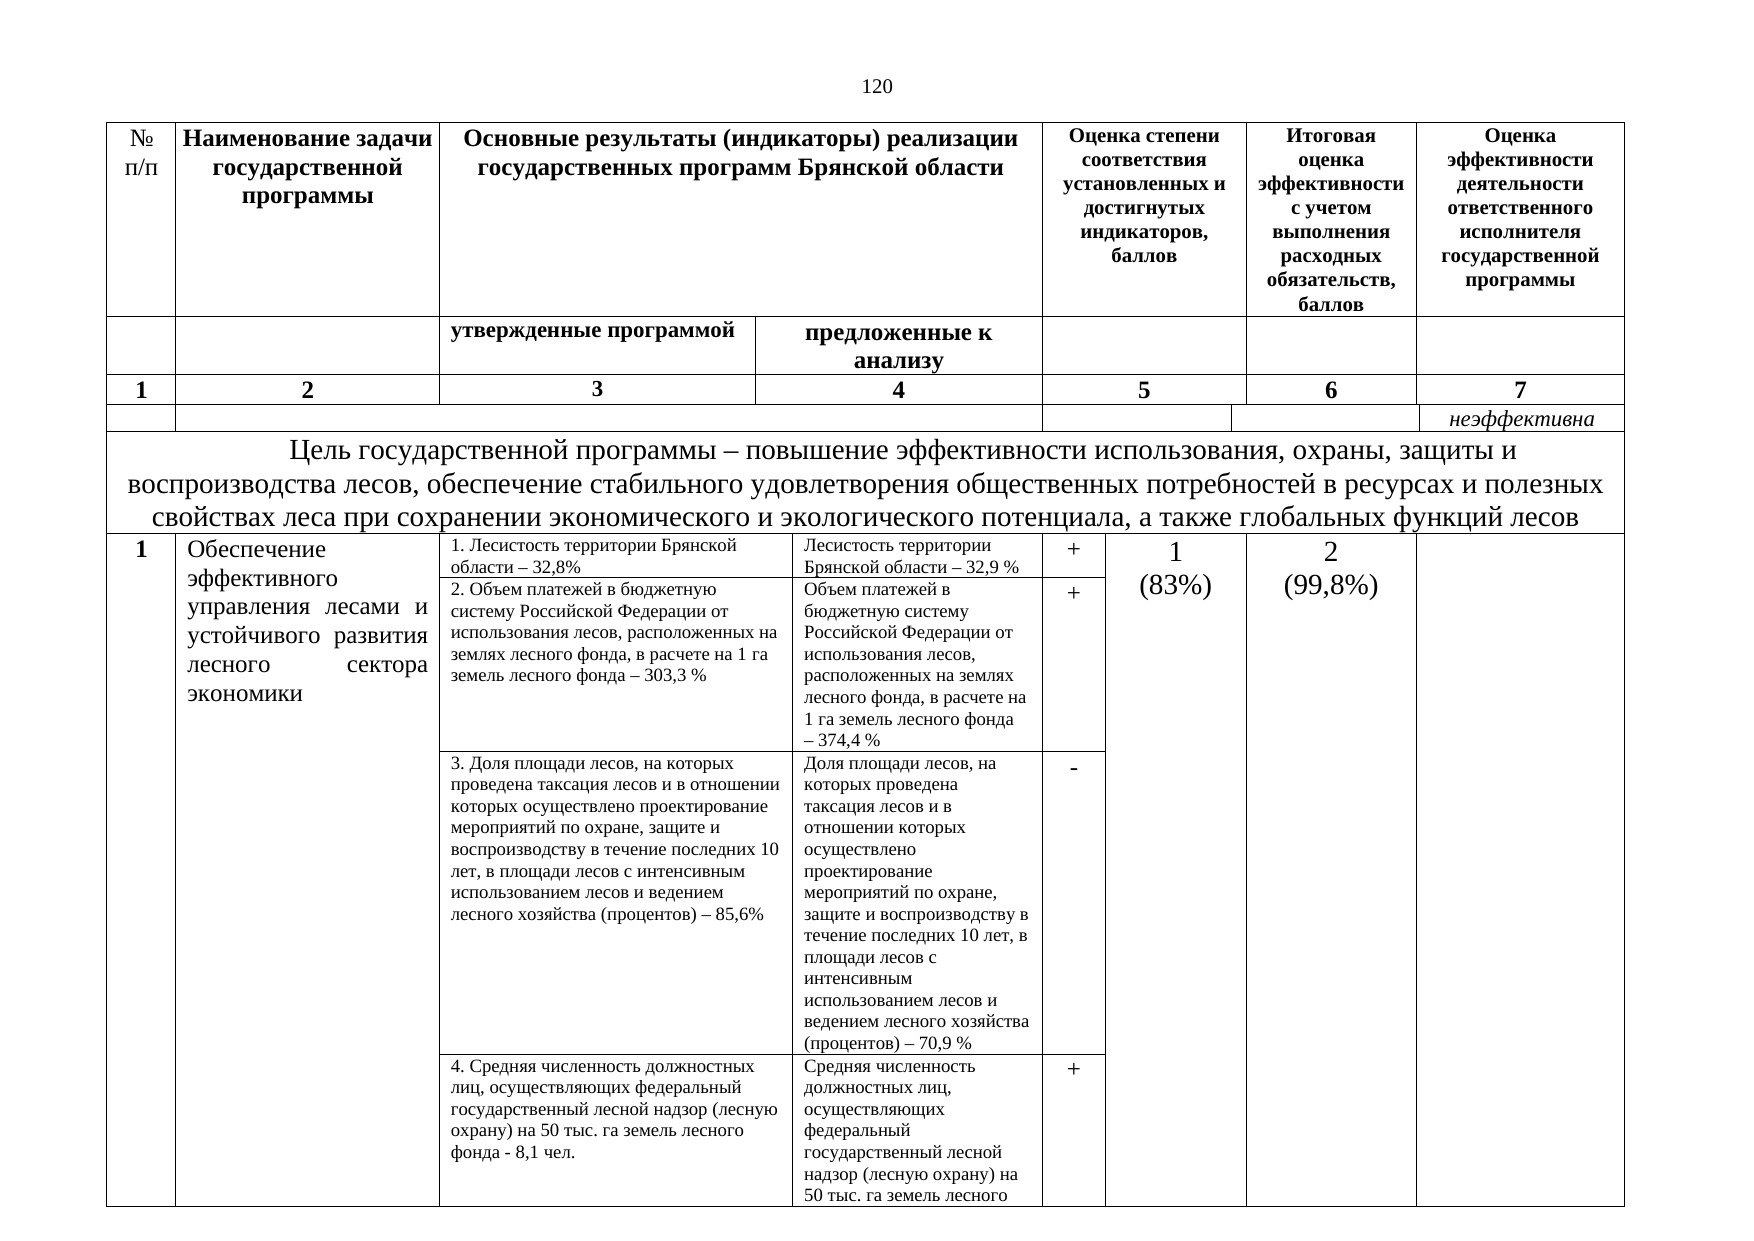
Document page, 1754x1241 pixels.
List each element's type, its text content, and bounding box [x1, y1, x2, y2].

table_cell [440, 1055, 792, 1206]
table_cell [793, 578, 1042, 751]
table_cell [176, 317, 439, 374]
table_cell [107, 317, 175, 374]
table_cell [1247, 317, 1416, 374]
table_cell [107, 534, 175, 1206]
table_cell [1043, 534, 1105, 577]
table_cell предложенные к анализу [756, 317, 1042, 374]
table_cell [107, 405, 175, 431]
table_cell 5 [1043, 375, 1246, 404]
table_cell утвержденные программой [440, 317, 755, 374]
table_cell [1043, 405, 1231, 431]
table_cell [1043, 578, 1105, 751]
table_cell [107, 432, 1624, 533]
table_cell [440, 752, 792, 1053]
table_cell 7 [1417, 375, 1624, 404]
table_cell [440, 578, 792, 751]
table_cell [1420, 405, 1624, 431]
table_header Оценка эффективности деятельности ответственного исполнителя государственной программы [1417, 123, 1624, 316]
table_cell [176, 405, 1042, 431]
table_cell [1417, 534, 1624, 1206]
table_cell 2 [176, 375, 439, 404]
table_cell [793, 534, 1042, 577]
table_header Наименование задачи государственной программы [176, 123, 439, 316]
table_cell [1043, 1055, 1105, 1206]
table_cell 4 [756, 375, 1042, 404]
table_header Оценка степени соответствия установленных и достигнутых индикаторов, баллов [1043, 123, 1246, 316]
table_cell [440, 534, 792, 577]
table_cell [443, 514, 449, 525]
table_header Основные результаты (индикаторы) реализации государственных программ Брянской области [440, 123, 1042, 316]
table_header Итоговая оценка эффективности с учетом выполнения расходных обязательств, баллов [1247, 123, 1416, 316]
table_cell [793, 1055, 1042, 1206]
table_cell 1 [107, 375, 175, 404]
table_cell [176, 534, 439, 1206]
table_cell 6 [1247, 375, 1416, 404]
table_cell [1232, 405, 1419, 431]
table_cell 3 [440, 375, 755, 404]
table_cell [1043, 317, 1246, 374]
table_cell [1417, 317, 1624, 374]
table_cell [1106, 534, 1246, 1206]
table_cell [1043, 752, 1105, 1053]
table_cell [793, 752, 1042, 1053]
table_header № п/п [107, 123, 175, 316]
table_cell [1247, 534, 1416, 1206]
